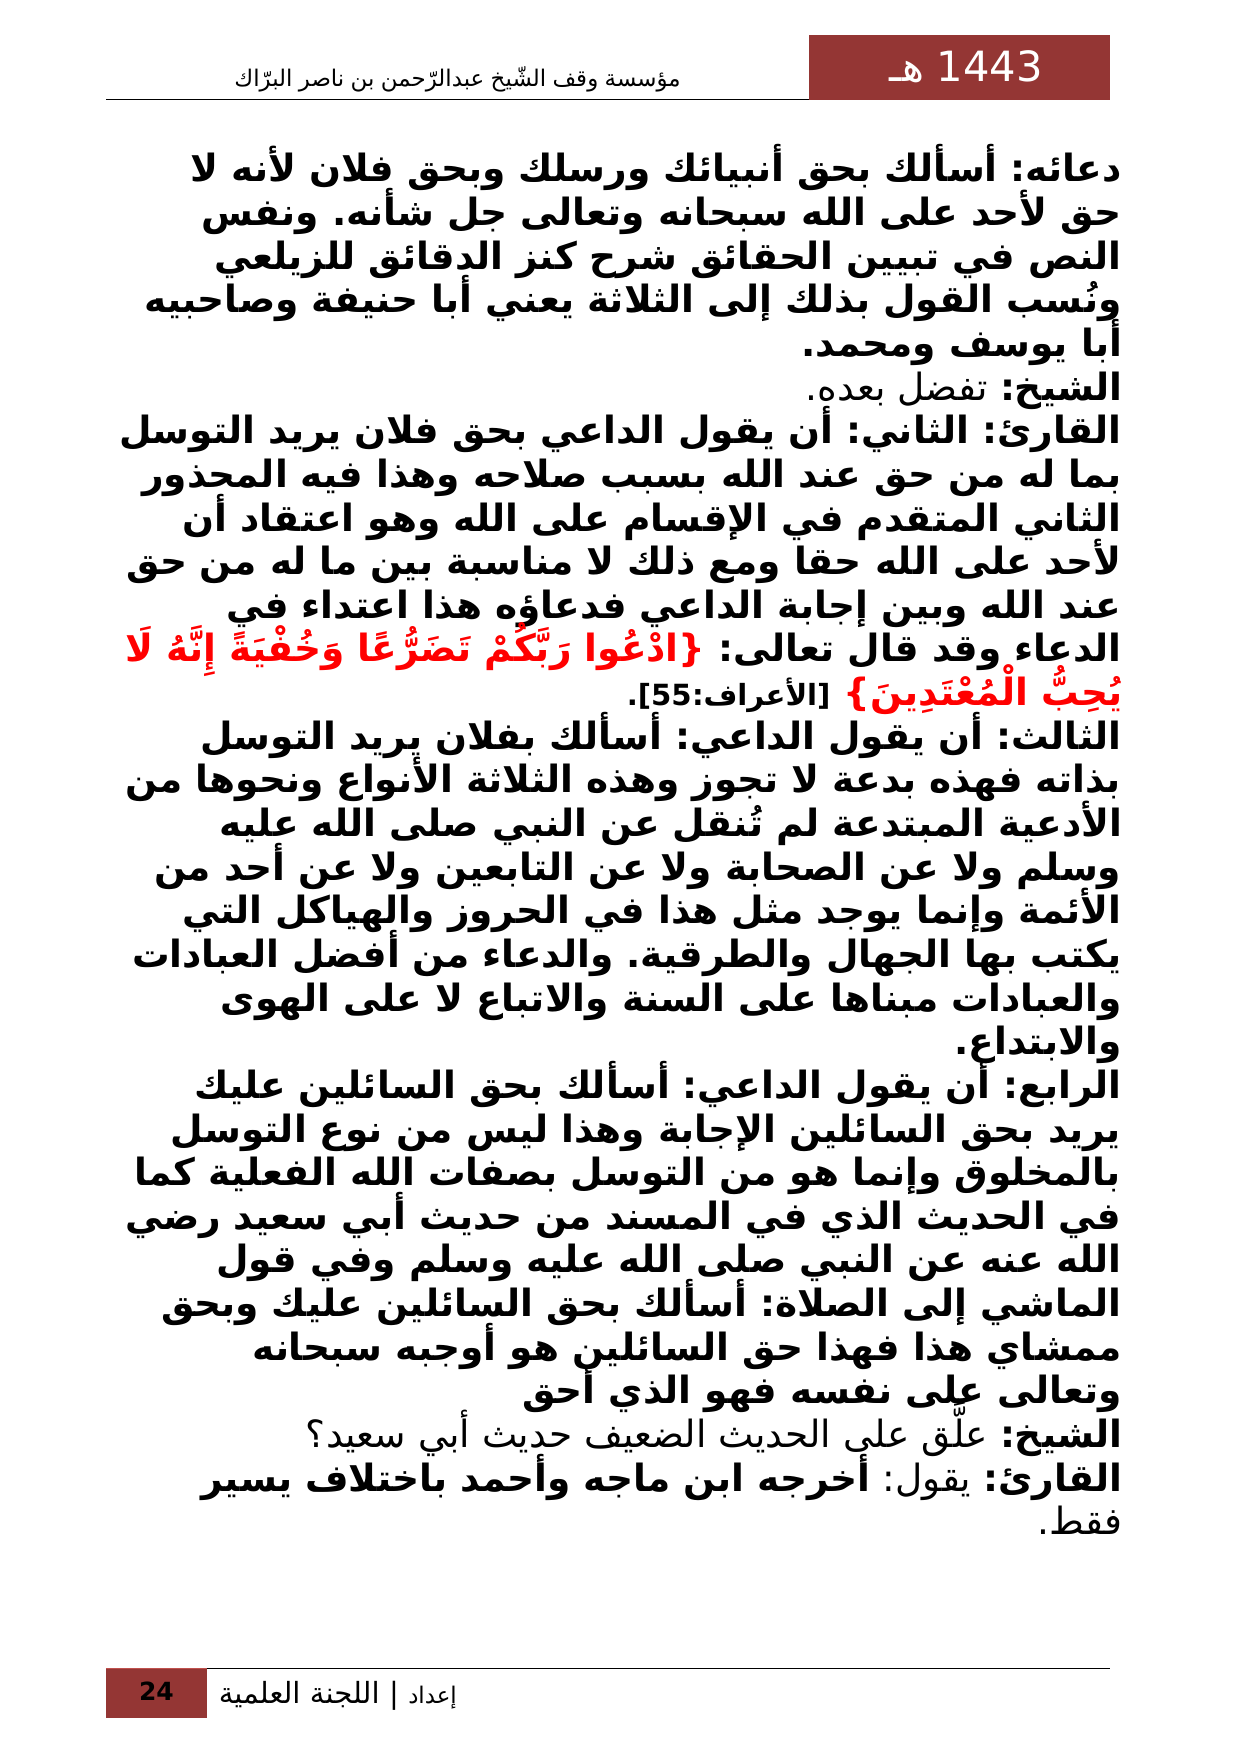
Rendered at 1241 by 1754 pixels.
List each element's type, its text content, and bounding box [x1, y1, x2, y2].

text القارئ: يقول: أخرجه ابن ماجه وأحمد باختلاف يسير فقط. [118, 1456, 1122, 1544]
text الثالث: أن يقول الداعي: أسألك بفلان يريد التوسل بذاته فهذه بدعة لا تجوز وهذه الثلاثة الأنواع ونحوها من الأدعية المبتدعة لم تُنقل عن النبي صلى الله عليه وسلم ولا عن الصحابة ولا عن التابعين ولا عن أحد من الأئمة وإنما يوجد مثل هذا في الحروز والهياكل التي يكتب بها الجهال والطرقية. والدعاء من أفضل العبادات والعبادات مبناها على السنة والاتباع لا على الهوى والابتداع. [118, 714, 1122, 1063]
text القارئ: الثاني: أن يقول الداعي بحق فلان يريد التوسل بما له من حق عند الله بسبب صلاحه وهذا فيه المحذور الثاني المتقدم في الإقسام على الله وهو اعتقاد أن لأحد على الله حقا ومع ذلك لا مناسبة بين ما له من حق عند الله وبين إجابة الداعي فدعاؤه هذا اعتداء في الدعاء وقد قال تعالى: {ادْعُوا رَبَّكُمْ ‌تَضَرُّعًا ‌وَخُفْيَةً إِنَّهُ لَا يُحِبُّ الْمُعْتَدِينَ} [الأعراف:55]. [118, 409, 1122, 714]
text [118, 147, 1122, 365]
text الرابع: أن يقول الداعي: أسألك بحق السائلين عليك يريد بحق السائلين الإجابة وهذا ليس من نوع التوسل بالمخلوق وإنما هو من التوسل بصفات الله الفعلية كما في الحديث الذي في المسند من حديث أبي سعيد رضي الله عنه عن النبي صلى الله عليه وسلم وفي قول الماشي إلى الصلاة: أسألك بحق السائلين عليك وبحق ممشاي هذا فهذا حق السائلين هو أوجبه سبحانه وتعالى على نفسه فهو الذي أحق [118, 1063, 1122, 1413]
text الشيخ: علَّق على الحديث الضعيف حديث أبي سعيد؟ [118, 1413, 1122, 1456]
text الشيخ: تفضل بعده. [118, 365, 1122, 409]
